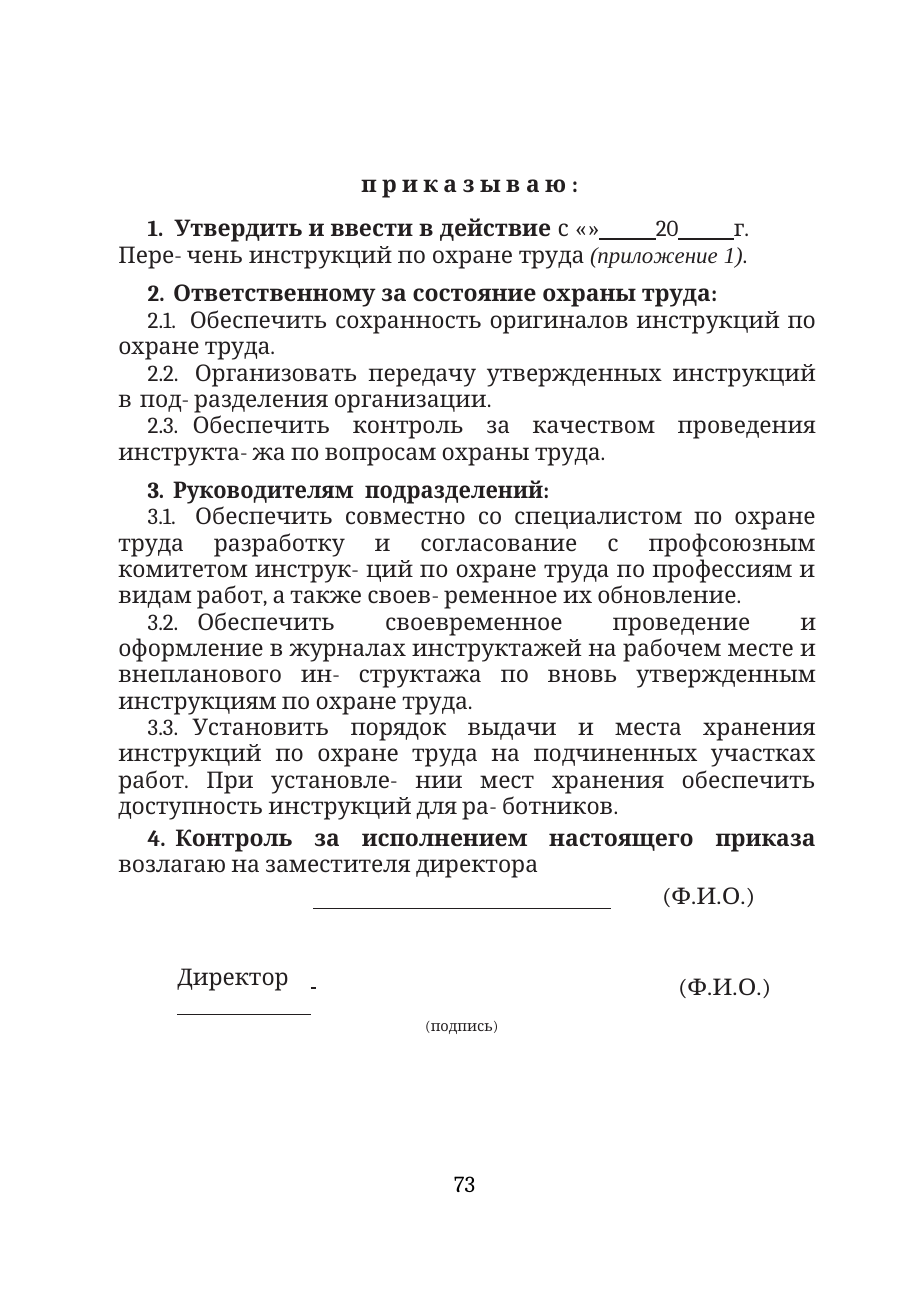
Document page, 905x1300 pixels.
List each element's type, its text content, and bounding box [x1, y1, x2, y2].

text Директор [177, 964, 608, 1017]
text (Ф.И.О.) [64, 884, 755, 910]
list Утвердить и ввести в действие с « » 20 г. Пере- чень инструкций по охране труда (приложение 1). [118, 216, 816, 269]
subtitle п р и к а з ы в а ю : [164, 172, 774, 198]
list Обеспечить контроль за качеством проведения инструкта- жа по вопросам охраны труда. [118, 413, 816, 466]
list Обеспечить сохранность оригиналов инструкций по охране труда. [118, 308, 816, 360]
list Контроль за исполнением настоящего приказа возлагаю на заместителя директора [118, 826, 816, 878]
list Установить порядок выдачи и места хранения инструкций по охране труда на подчиненных участках работ. При установле- нии мест хранения обеспечить доступность инструкций для ра- ботников. [118, 715, 816, 820]
subtitle Ответственному за состояние охраны труда: [147, 281, 839, 307]
list Обеспечить совместно со специалистом по охране труда разработку и согласование с профсоюзным комитетом инструк- ций по охране труда по профессиям и видам работ, а также своев- ременное их обновление. [118, 504, 816, 609]
text (Ф.И.О.) [678, 974, 839, 1001]
list Обеспечить своевременное проведение и оформление в журналах инструктажей на рабочем месте и внепланового ин- структажа по вновь утвержденным инструкциям по охране труда. [118, 609, 816, 715]
text (подпись) [64, 1017, 498, 1034]
list Организовать передачу утвержденных инструкций в под- разделения организации. [118, 360, 816, 413]
subtitle Руководителям подразделений: [147, 477, 839, 504]
